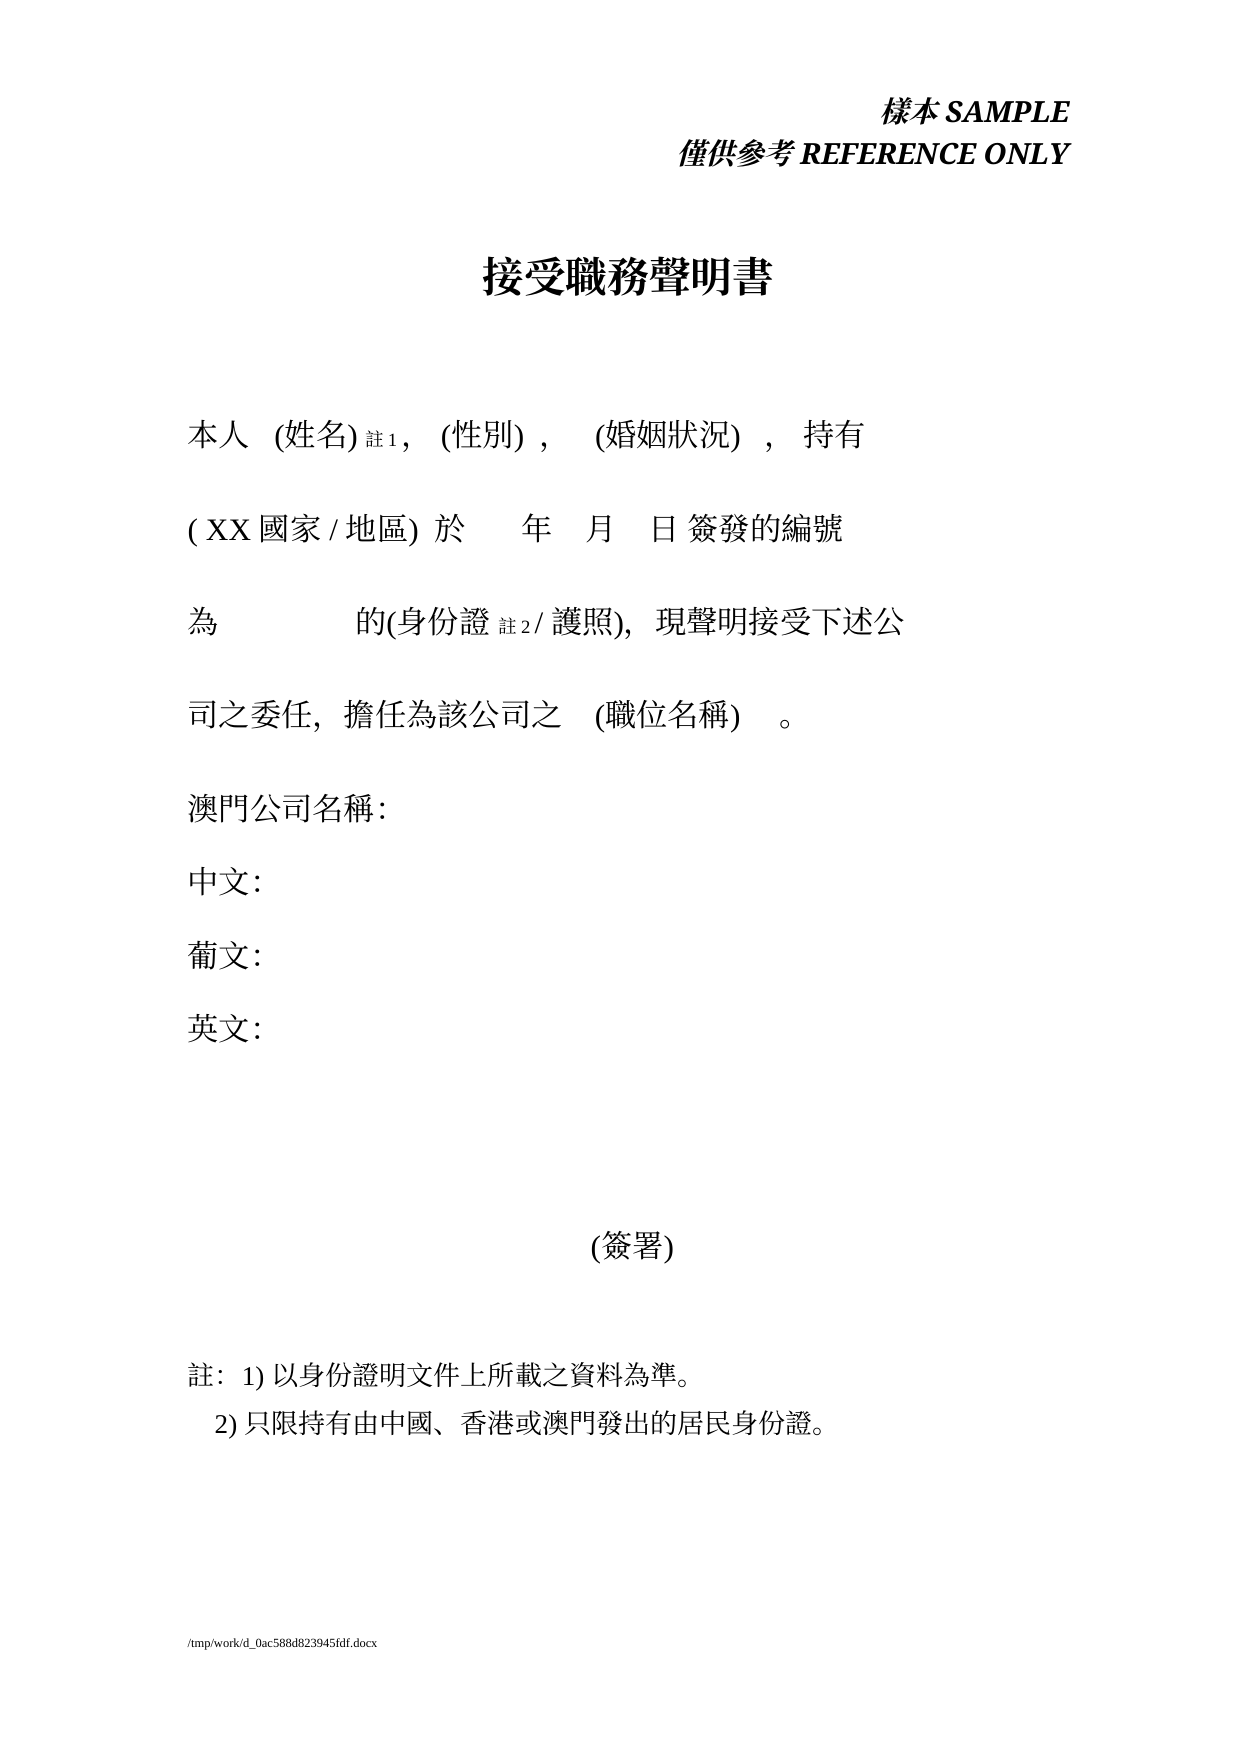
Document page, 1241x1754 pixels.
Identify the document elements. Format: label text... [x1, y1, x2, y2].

text 司之委任，擔任為該公司之 (職位名稱) 。 [187, 691, 1069, 736]
text 中文： [187, 857, 1069, 902]
text 英文： [187, 1004, 1069, 1049]
text 2) 只限持有由中國、香港或澳門發出的居民身份證。 [187, 1402, 1069, 1441]
text 為 的(身份證 註2 / 護照)，現聲明接受下述公 [187, 597, 1069, 642]
text (簽署) [187, 1222, 1069, 1267]
text 註：1) 以身份證明文件上所載之資料為準。 [187, 1355, 1069, 1394]
text 本人 (姓名) 註1 ， (性別) ， (婚姻狀況) ， 持有 [187, 411, 1069, 456]
text 接受職務聲明書 [187, 245, 1069, 305]
text 葡文： [187, 931, 1069, 976]
text ( XX 國家 / 地區) 於 年 月 日 簽發的編號 [187, 504, 1069, 549]
text 澳門公司名稱： [187, 784, 1069, 829]
